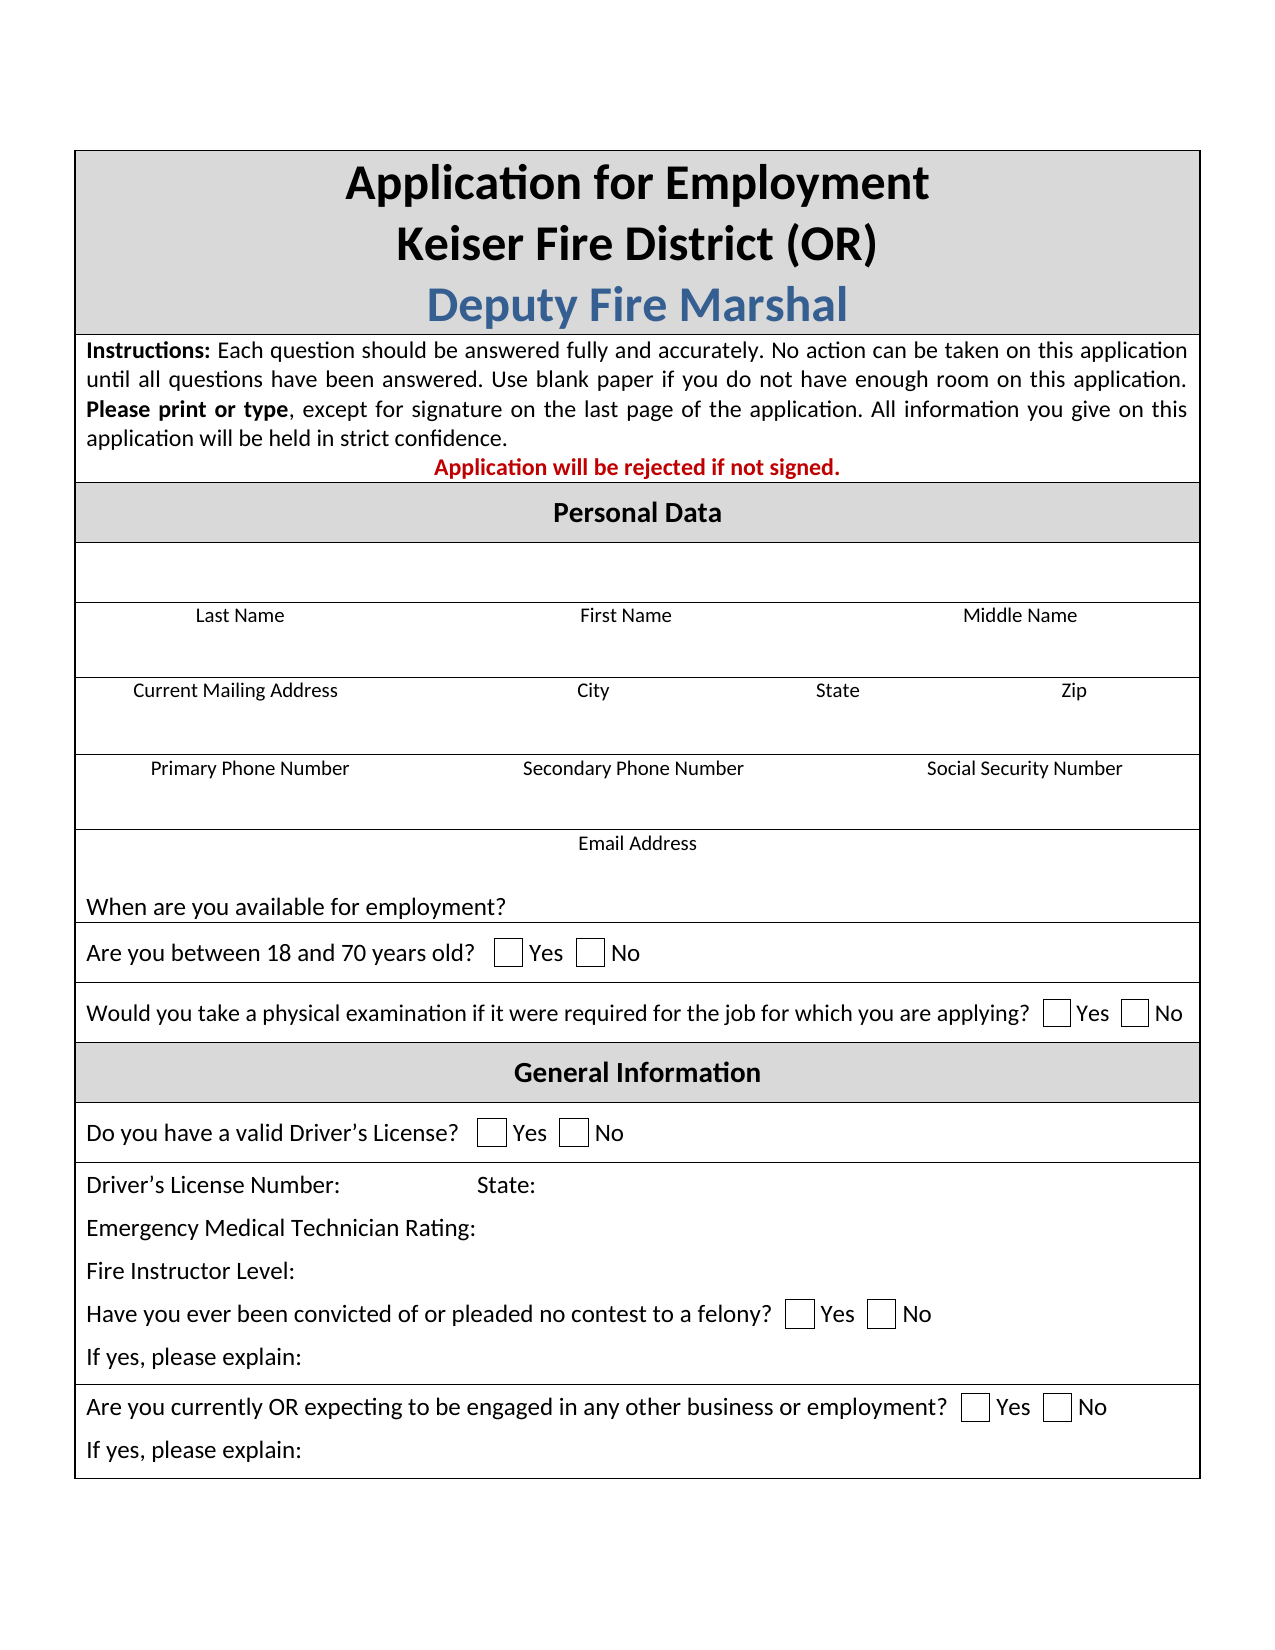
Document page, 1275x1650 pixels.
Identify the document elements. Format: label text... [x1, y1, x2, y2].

table_cell Email Address When are you available for employment? [76, 830, 1199, 922]
table_cell Are you between 18 and 70 years old? Yes No [76, 923, 1199, 982]
table_cell [76, 543, 1199, 602]
table_cell Are you currently OR expecting to be engaged in any other business or employment? Yes No If yes, please explain: [76, 1385, 1199, 1478]
table_cell Driver’s License Number: State: Emergency Medical Technician Rating: Fire Instructor Level: Have you ever been convicted of or pleaded no contest to a felony? Yes No If yes, please explain: [76, 1163, 1199, 1384]
table_cell Last Name First Name Middle Name [76, 603, 1199, 677]
table_cell Primary Phone Number Secondary Phone Number Social Security Number [76, 755, 1199, 829]
table_cell Do you have a valid Driver’s License? Yes No [76, 1103, 1199, 1162]
table_cell Instructions: Each question should be answered fully and accurately. No action can be taken on this application until all questions have been answered. Use blank paper if you do not have enough room on this application. Please print or type, except for signature on the last page of the application. All information you give on this application will be held in strict confidence. Application will be rejected if not signed. [76, 335, 1199, 482]
table_cell Would you take a physical examination if it were required for the job for which you are applying? Yes No [76, 983, 1199, 1042]
table_cell General Information [76, 1043, 1199, 1102]
table_cell Current Mailing Address City State Zip [76, 678, 1199, 754]
table_cell Personal Data [76, 483, 1199, 542]
table_header Application for Employment Keiser Fire District (OR) Deputy Fire Marshal [76, 151, 1199, 334]
